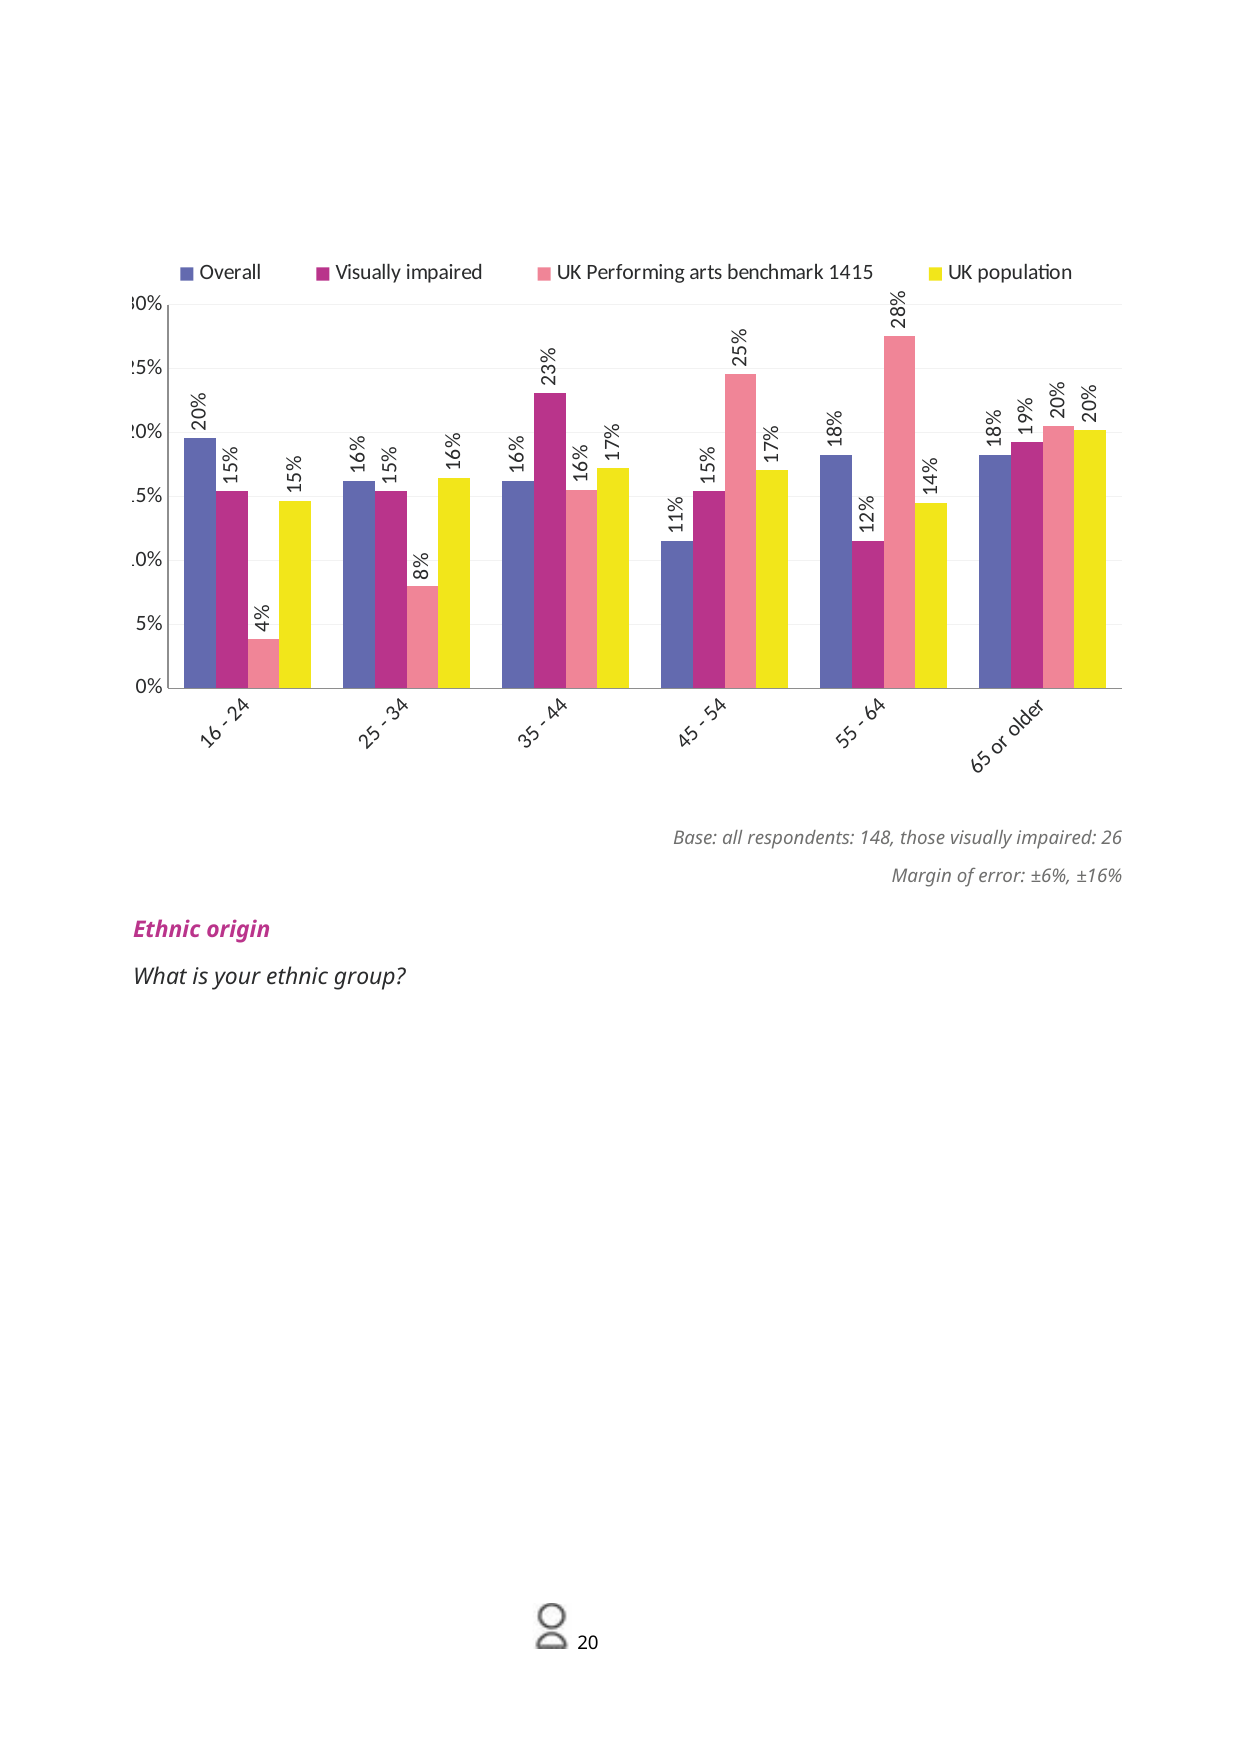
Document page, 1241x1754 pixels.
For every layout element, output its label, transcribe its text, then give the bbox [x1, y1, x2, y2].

text What is your ethnic group? [133, 960, 1122, 991]
text Base: all respondents: 148, those visually impaired: 26 Margin of error: ±6%, ±16% [133, 824, 1122, 888]
title Ethnic origin [133, 913, 1122, 944]
picture [532, 1603, 573, 1649]
